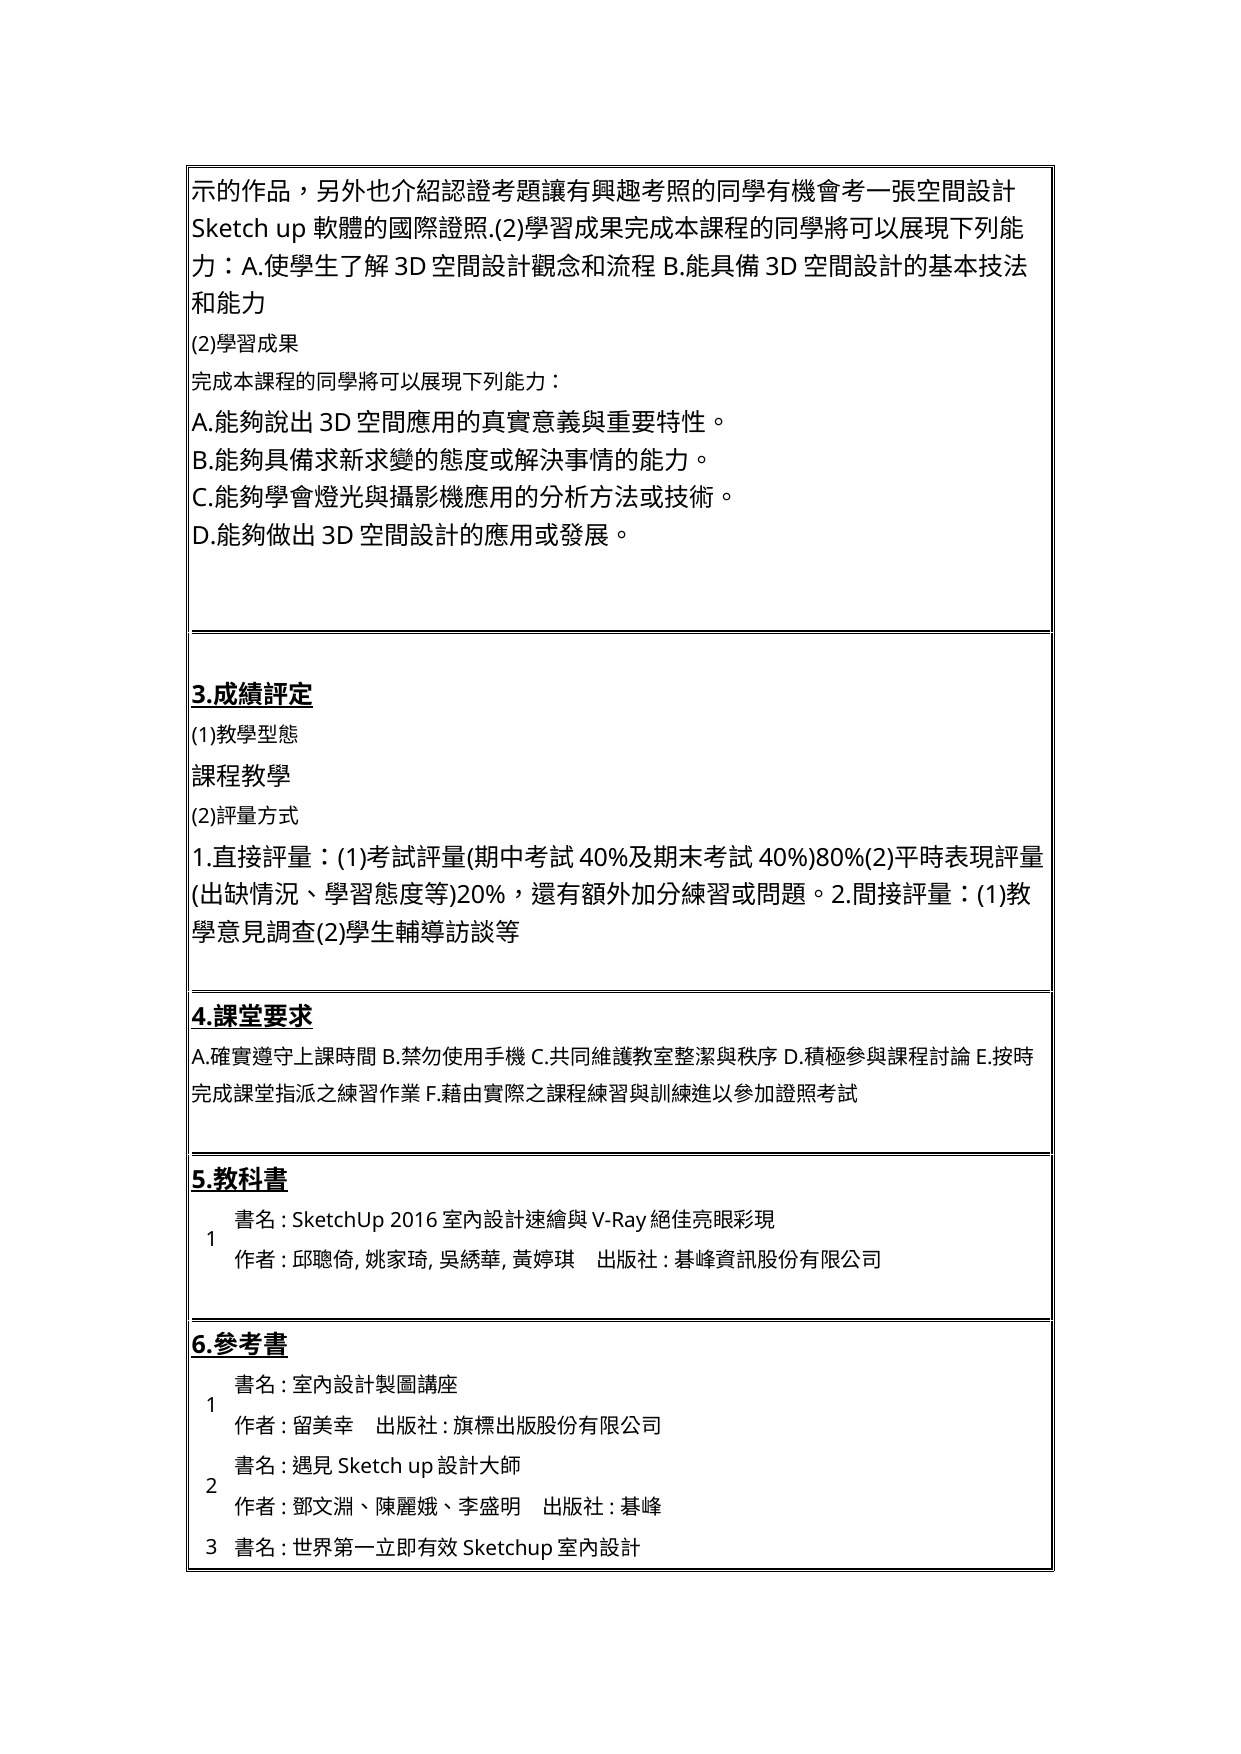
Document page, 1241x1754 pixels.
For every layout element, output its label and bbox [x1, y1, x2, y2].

table_cell [189, 1152, 1052, 1318]
table_cell [189, 630, 1052, 990]
table_cell [189, 168, 1051, 630]
table_cell [188, 990, 1053, 1152]
table_cell [189, 1318, 1052, 1568]
